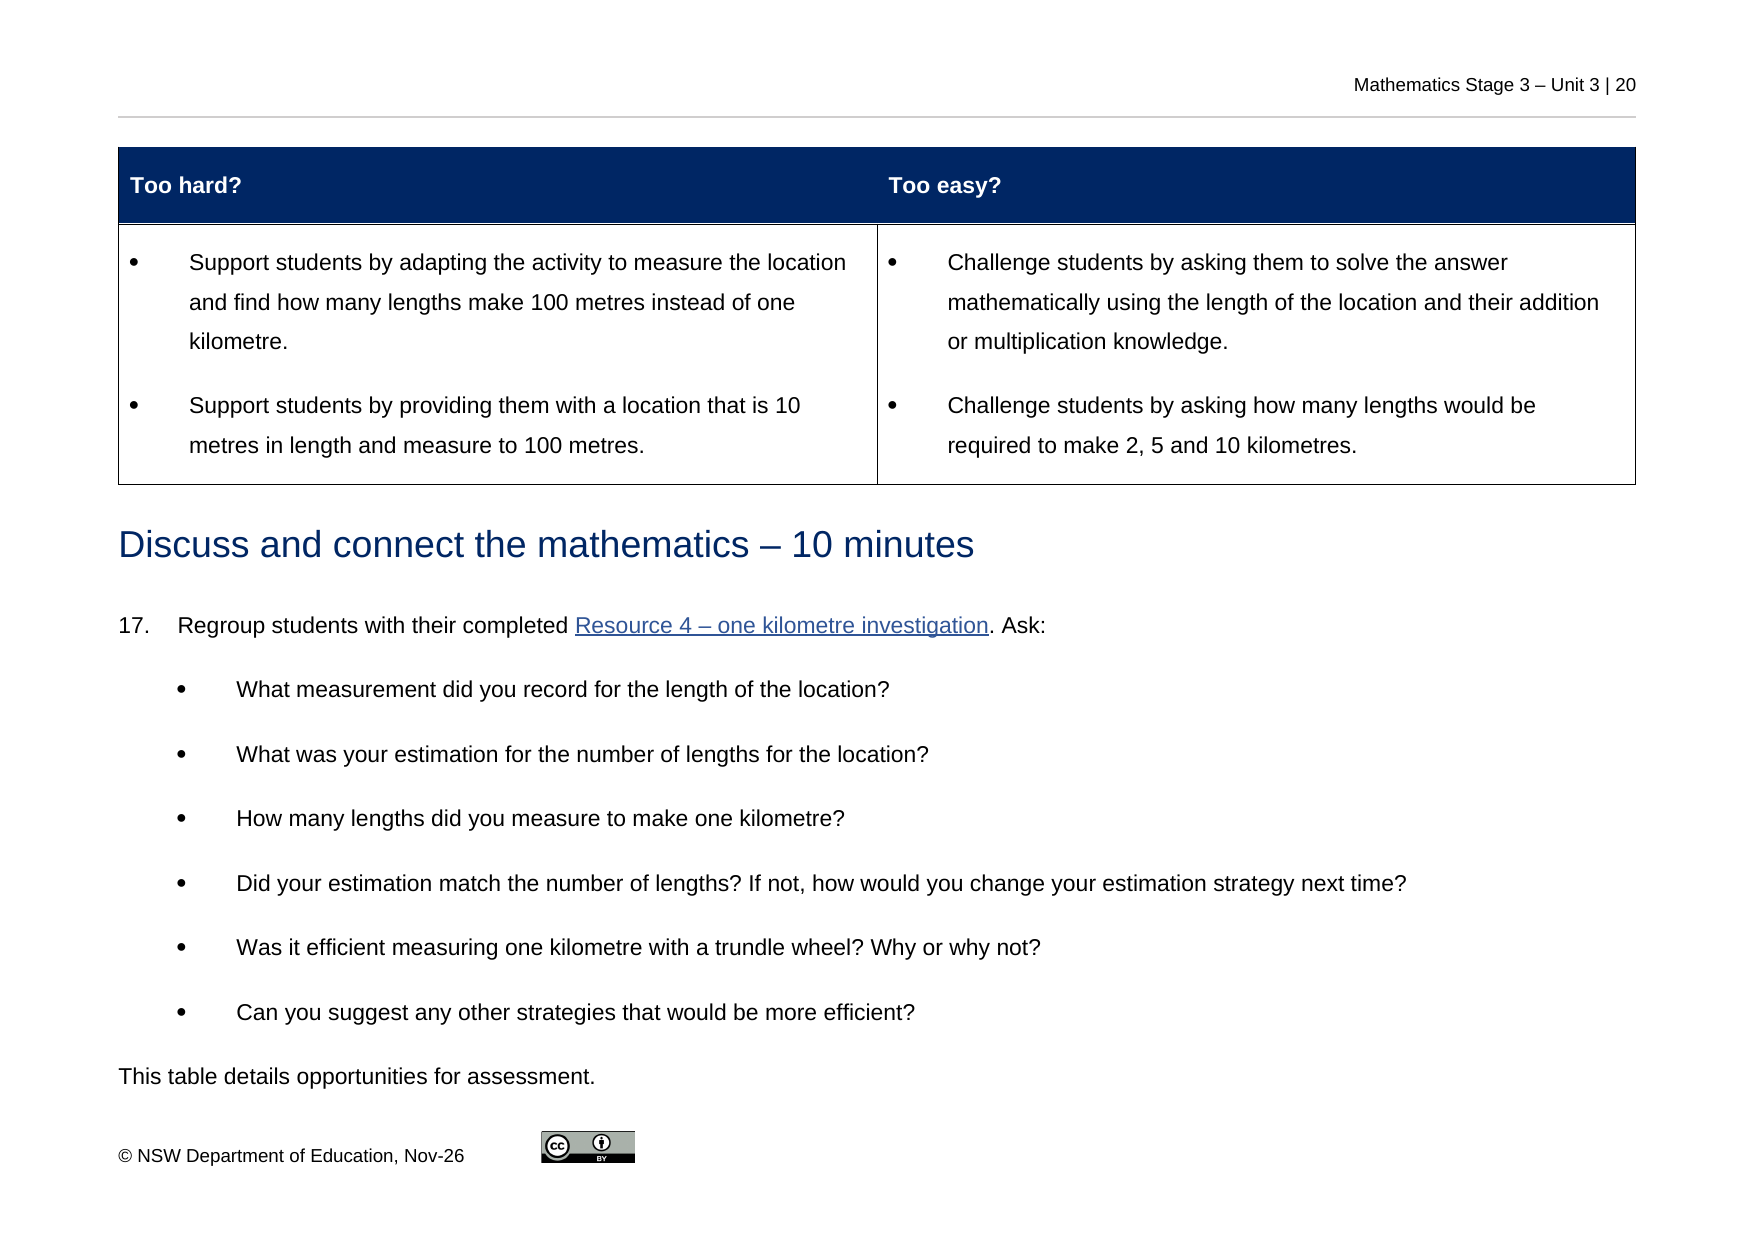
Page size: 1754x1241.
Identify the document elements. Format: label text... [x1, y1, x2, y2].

table_header Too hard? [119, 147, 877, 223]
list Can you suggest any other strategies that would be more efficient? [177, 998, 1636, 1025]
picture [541, 1131, 635, 1163]
list How many lengths did you measure to make one kilometre? [177, 805, 1636, 831]
list Regroup students with their completed Resource 4 – one kilometre investigation. Ask: [118, 612, 1636, 638]
list What was your estimation for the number of lengths for the location? [177, 741, 1636, 767]
list What measurement did you record for the length of the location? [177, 676, 1636, 702]
text This table details opportunities for assessment. [118, 1063, 1636, 1089]
list Was it efficient measuring one kilometre with a trundle wheel? Why or why not? [177, 934, 1636, 960]
list Did your estimation match the number of lengths? If not, how would you change your estimation strategy next time? [177, 869, 1636, 896]
table_header Too easy? [877, 147, 1635, 223]
subtitle Discuss and connect the mathematics – 10 minutes [118, 522, 1636, 565]
